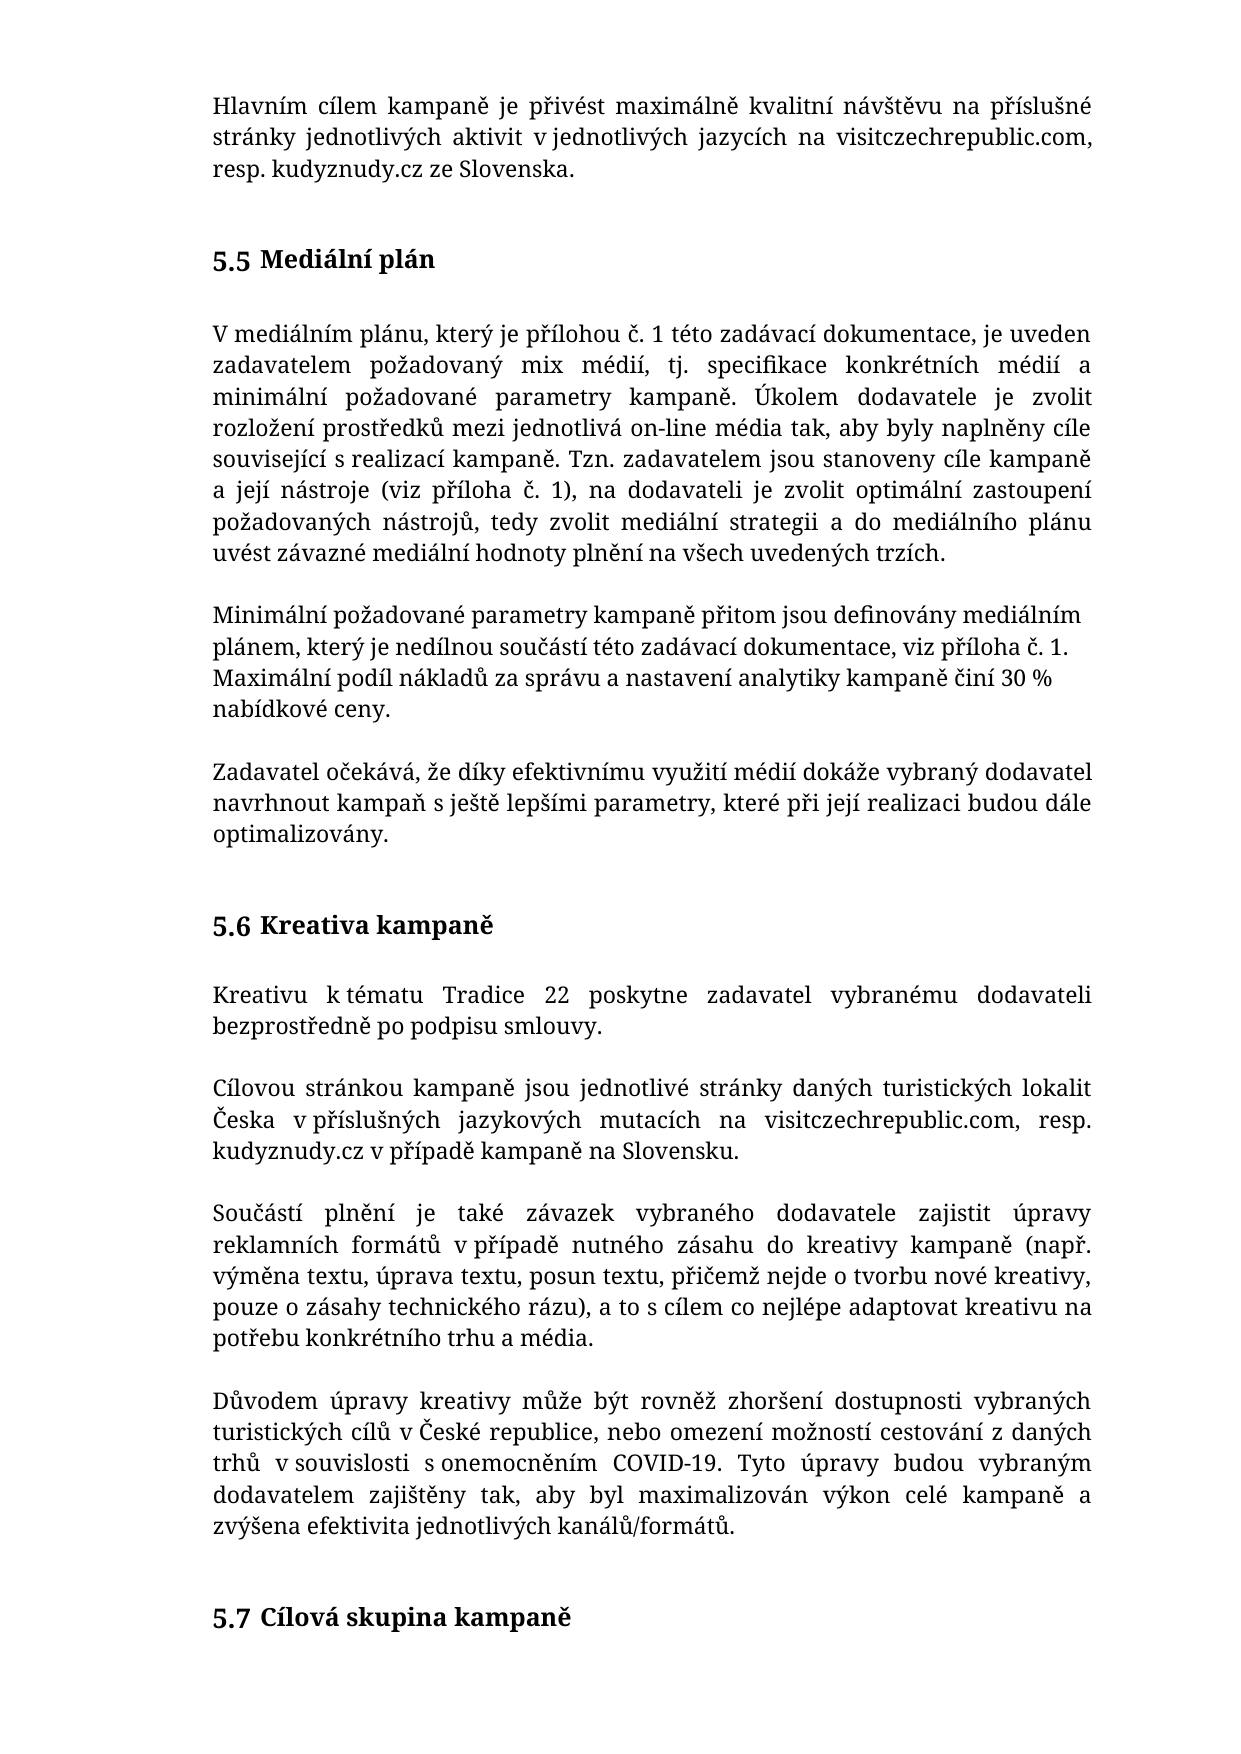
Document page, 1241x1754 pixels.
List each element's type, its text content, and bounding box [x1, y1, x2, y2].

text Minimální požadované parametry kampaně přitom jsou definovány mediálním plánem, který je nedílnou součástí této zadávací dokumentace, viz příloha č. 1. Maximální podíl nákladů za správu a nastavení analytiky kampaně činí 30 % nabídkové ceny. [212, 599, 1092, 724]
list Kreativa kampaně [212, 908, 1092, 944]
text Hlavním cílem kampaně je přivést maximálně kvalitní návštěvu na příslušné stránky jednotlivých aktivit v jednotlivých jazycích na visitczechrepublic.com, resp. kudyznudy.cz ze Slovenska. [212, 90, 1092, 184]
text Kreativu k tématu Tradice 22 poskytne zadavatel vybranému dodavateli bezprostředně po podpisu smlouvy. [212, 979, 1092, 1041]
text Důvodem úpravy kreativy může být rovněž zhoršení dostupnosti vybraných turistických cílů v České republice, nebo omezení možností cestování z daných trhů v souvislosti s onemocněním COVID-19. Tyto úpravy budou vybraným dodavatelem zajištěny tak, aby byl maximalizován výkon celé kampaně a zvýšena efektivita jednotlivých kanálů/formátů. [212, 1385, 1092, 1541]
list Mediální plán [212, 242, 1092, 279]
list Cílová skupina kampaně [212, 1599, 1092, 1636]
text V mediálním plánu, který je přílohou č. 1 této zadávací dokumentace, je uveden zadavatelem požadovaný mix médií, tj. specifikace konkrétních médií a minimální požadované parametry kampaně. Úkolem dodavatele je zvolit rozložení prostředků mezi jednotlivá on-line média tak, aby byly naplněny cíle související s realizací kampaně. Tzn. zadavatelem jsou stanoveny cíle kampaně a její nástroje (viz příloha č. 1), na dodavateli je zvolit optimální zastoupení požadovaných nástrojů, tedy zvolit mediální strategii a do mediálního plánu uvést závazné mediální hodnoty plnění na všech uvedených trzích. [212, 318, 1092, 568]
text Zadavatel očekává, že díky efektivnímu využití médií dokáže vybraný dodavatel navrhnout kampaň s ještě lepšími parametry, které při její realizaci budou dále optimalizovány. [212, 756, 1092, 849]
text Cílovou stránkou kampaně jsou jednotlivé stránky daných turistických lokalit Česka v příslušných jazykových mutacích na visitczechrepublic.com, resp. kudyznudy.cz v případě kampaně na Slovensku. [212, 1072, 1092, 1166]
text Součástí plnění je také závazek vybraného dodavatele zajistit úpravy reklamních formátů v případě nutného zásahu do kreativy kampaně (např. výměna textu, úprava textu, posun textu, přičemž nejde o tvorbu nové kreativy, pouze o zásahy technického rázu), a to s cílem co nejlépe adaptovat kreativu na potřebu konkrétního trhu a média. [212, 1197, 1092, 1354]
